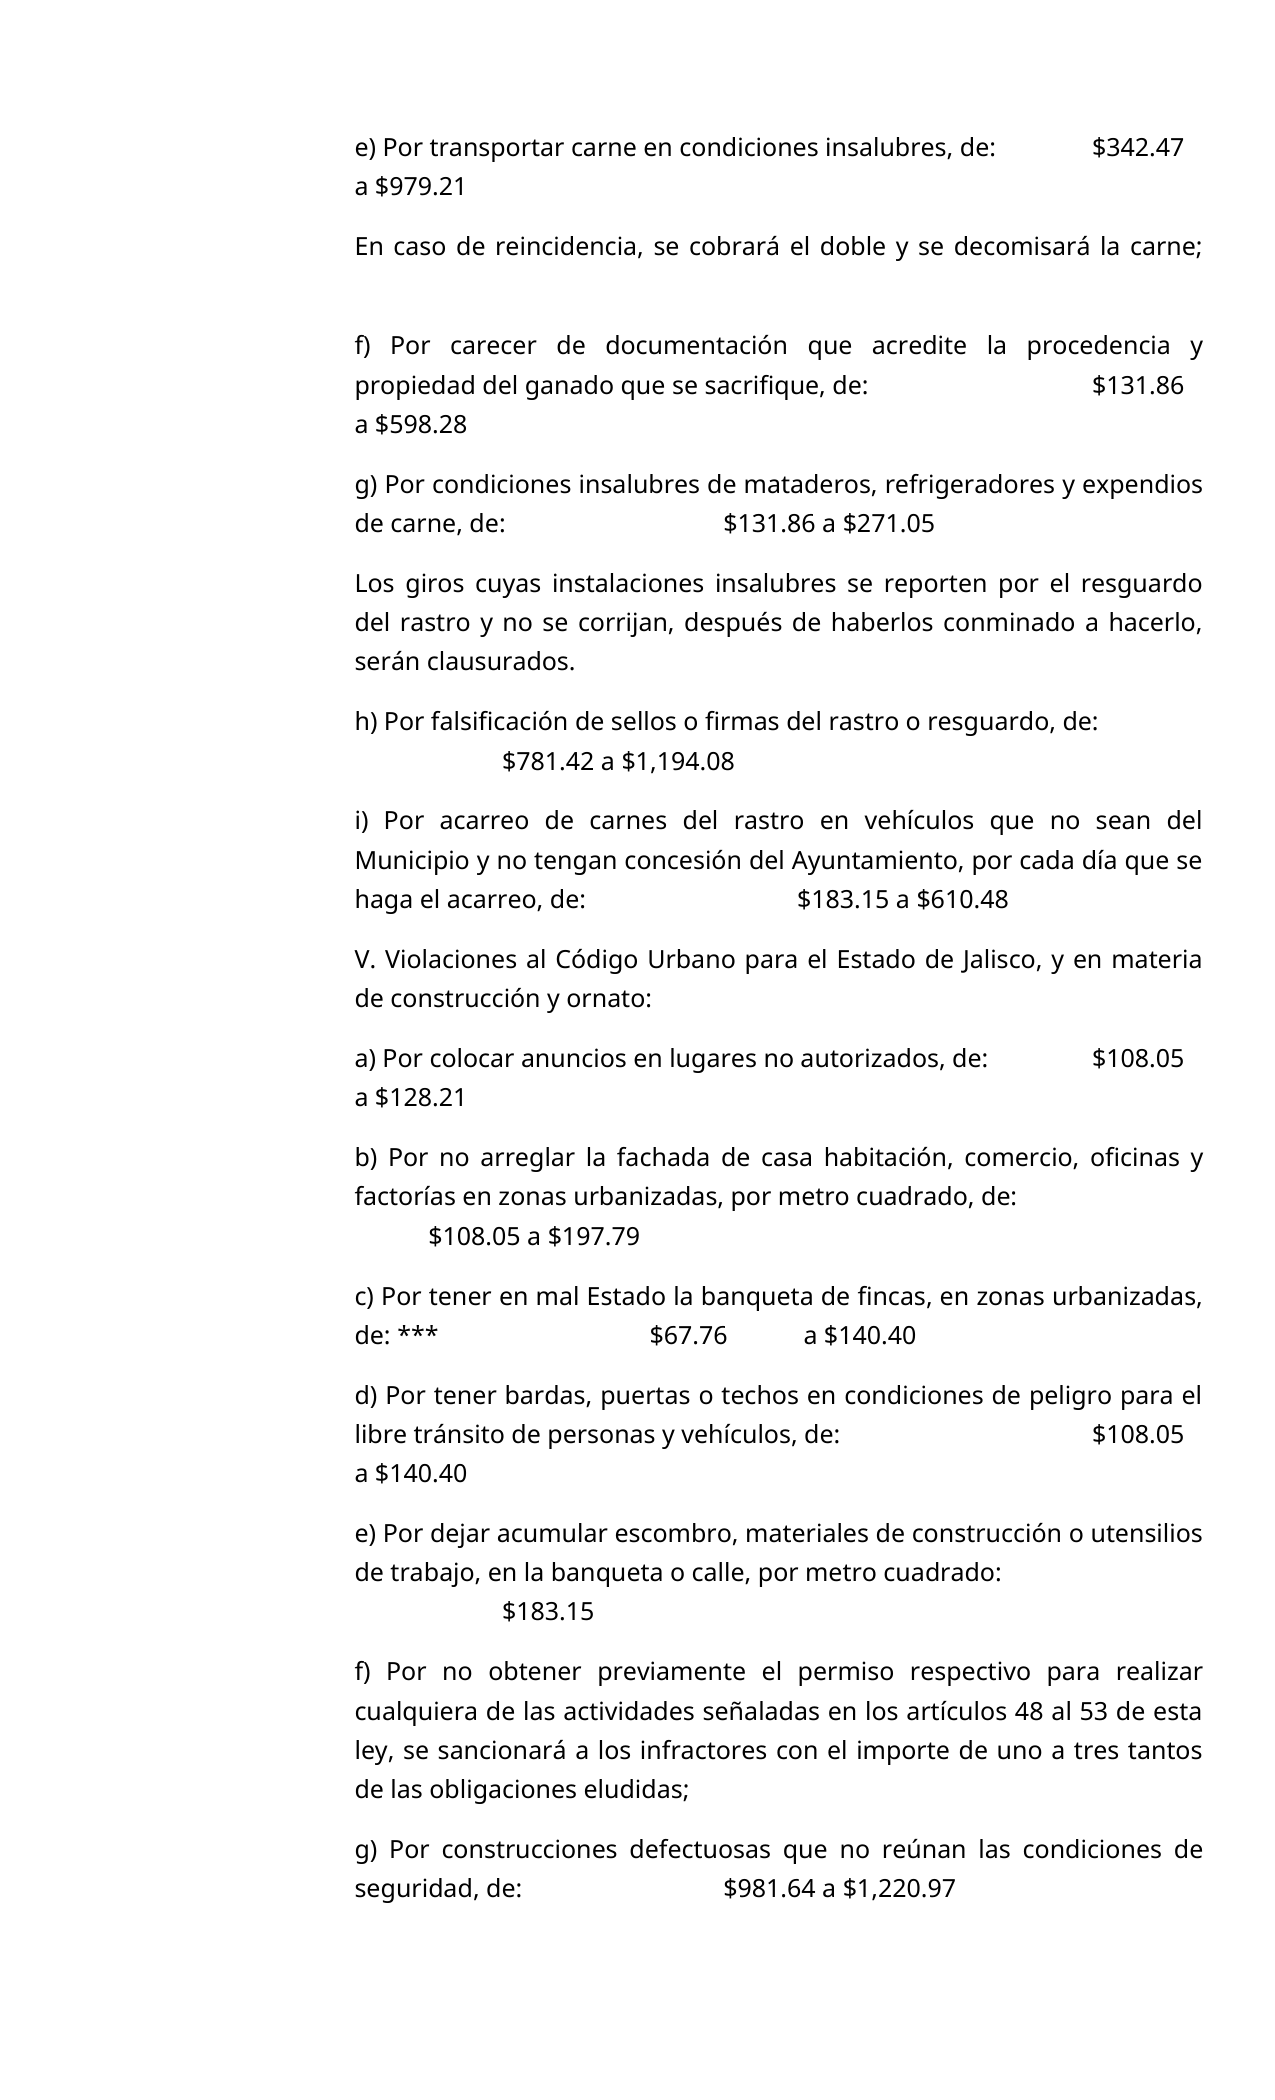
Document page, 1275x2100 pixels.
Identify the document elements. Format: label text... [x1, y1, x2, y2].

text i) Por acarreo de carnes del rastro en vehículos que no sean del Municipio y no tengan concesión del Ayuntamiento, por cada día que se haga el acarreo, de: $183.15 a $610.48 [354, 803, 1204, 916]
text f) Por carecer de documentación que acredite la procedencia y propiedad del ganado que se sacrifique, de: $131.86 a $598.28 [354, 328, 1204, 441]
text f) Por no obtener previamente el permiso respectivo para realizar cualquiera de las actividades señaladas en los artículos 48 al 53 de esta ley, se sancionará a los infractores con el importe de uno a tres tantos de las obligaciones eludidas; [354, 1654, 1204, 1806]
text b) Por no arreglar la fachada de casa habitación, comercio, oficinas y factorías en zonas urbanizadas, por metro cuadrado, de: $108.05 a $197.79 [354, 1140, 1204, 1252]
text En caso de reincidencia, se cobrará el doble y se decomisará la carne; [354, 229, 1204, 302]
text V. Violaciones al Código Urbano para el Estado de Jalisco, y en materia de construcción y ornato: [354, 942, 1204, 1015]
text a) Por colocar anuncios en lugares no autorizados, de: $108.05 a $128.21 [354, 1041, 1204, 1114]
text Los giros cuyas instalaciones insalubres se reporten por el resguardo del rastro y no se corrijan, después de haberlos conminado a hacerlo, serán clausurados. [354, 566, 1204, 678]
text g) Por construcciones defectuosas que no reúnan las condiciones de seguridad, de: $981.64 a $1,220.97 [354, 1832, 1204, 1905]
text h) Por falsificación de sellos o firmas del rastro o resguardo, de: $781.42 a $1,194.08 [354, 704, 1204, 777]
text g) Por condiciones insalubres de mataderos, refrigeradores y expendios de carne, de: $131.86 a $271.05 [354, 467, 1204, 540]
text e) Por transportar carne en condiciones insalubres, de: $342.47 a $979.21 [354, 130, 1204, 203]
text c) Por tener en mal Estado la banqueta de fincas, en zonas urbanizadas, de: *** $67.76 a $140.40 [354, 1278, 1204, 1351]
text e) Por dejar acumular escombro, materiales de construcción o utensilios de trabajo, en la banqueta o calle, por metro cuadrado: $183.15 [354, 1516, 1204, 1628]
text d) Por tener bardas, puertas o techos en condiciones de peligro para el libre tránsito de personas y vehículos, de: $108.05 a $140.40 [354, 1377, 1204, 1490]
